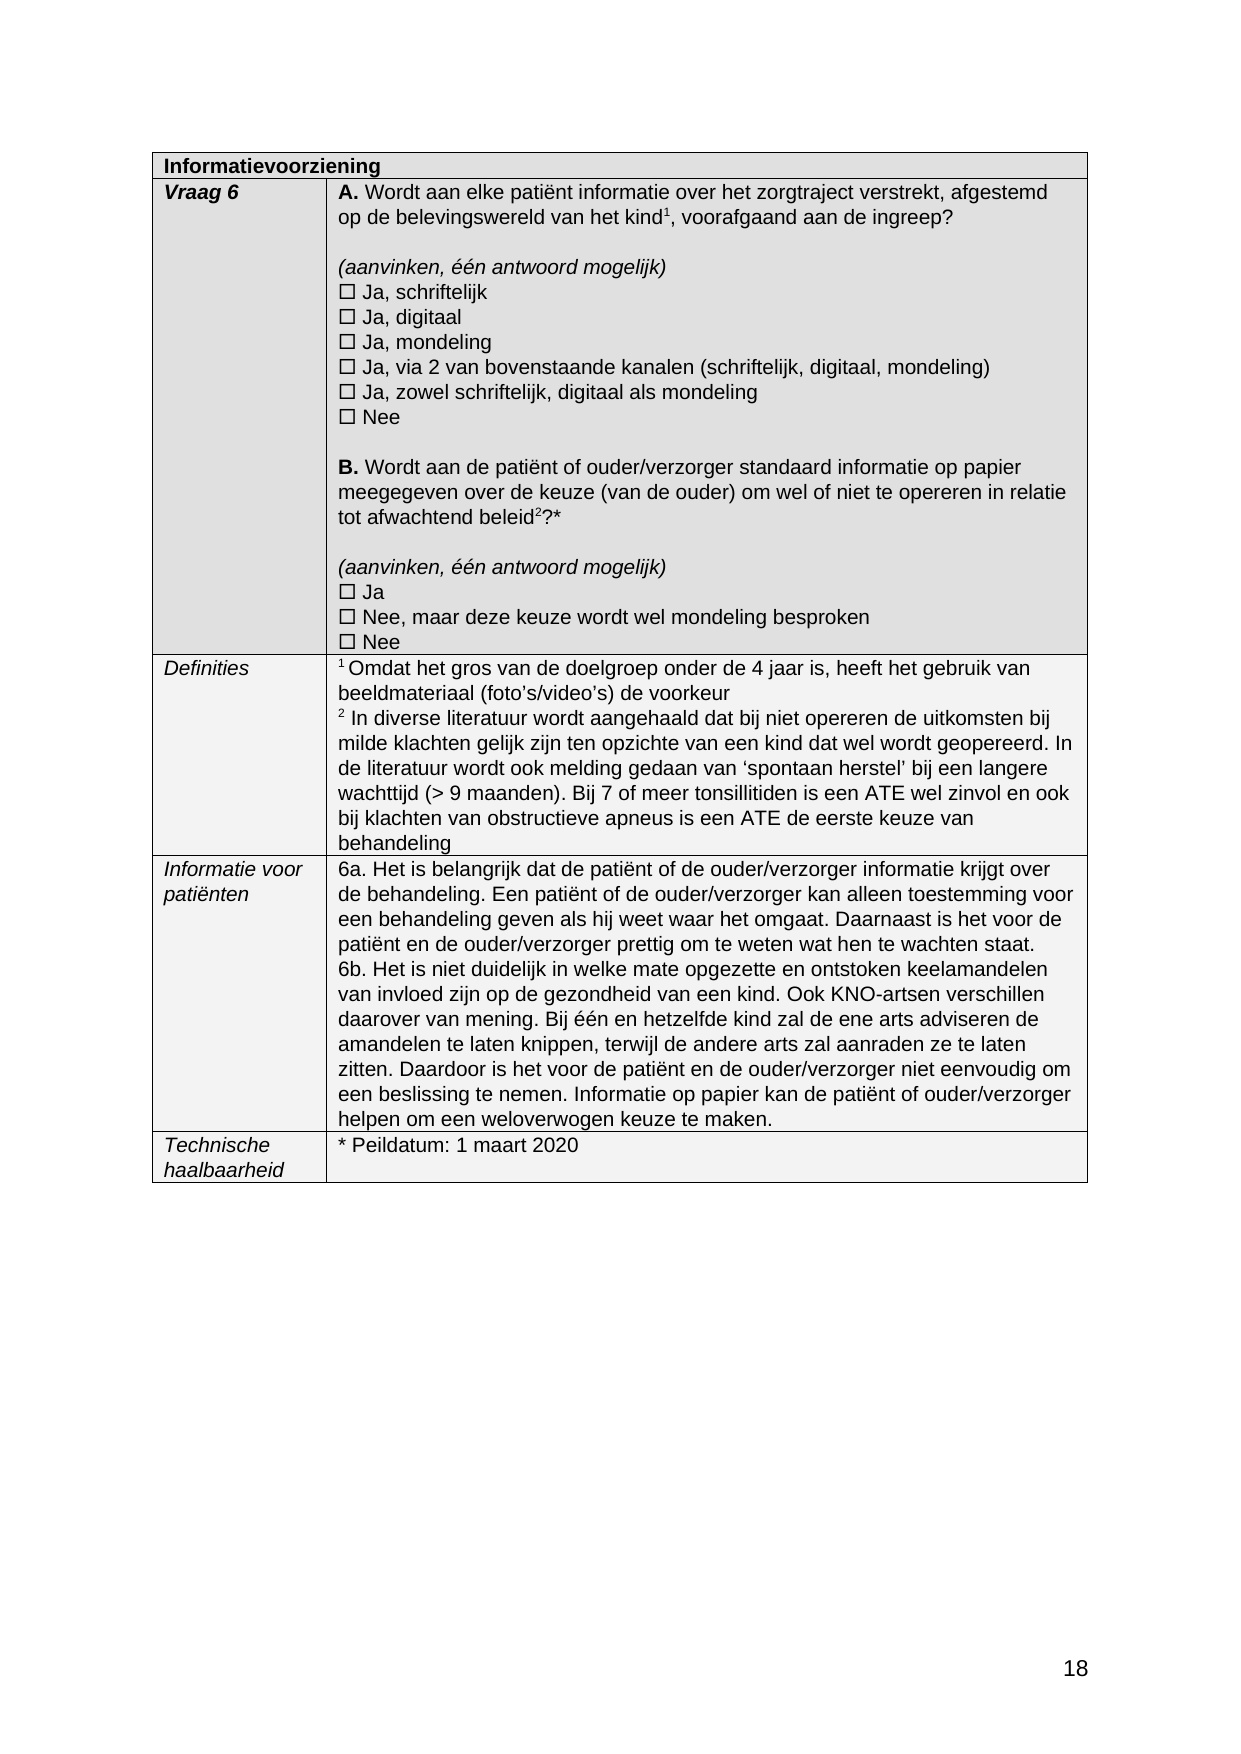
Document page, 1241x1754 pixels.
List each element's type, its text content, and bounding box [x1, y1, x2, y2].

table_cell A. Wordt aan elke patiënt informatie over het zorgtraject verstrekt, afgestemd op de belevingswereld van het kind1, voorafgaand aan de ingreep? (aanvinken, één antwoord mogelijk) Ja, schriftelijk Ja, digitaal Ja, mondeling Ja, via 2 van bovenstaande kanalen (schriftelijk, digitaal, mondeling) Ja, zowel schriftelijk, digitaal als mondeling Nee B. Wordt aan de patiënt of ouder/verzorger standaard informatie op papier meegegeven over de keuze (van de ouder) om wel of niet te opereren in relatie tot afwachtend beleid2?* (aanvinken, één antwoord mogelijk) Ja Nee, maar deze keuze wordt wel mondeling besproken Nee [327, 179, 1087, 654]
table_cell 6a. Het is belangrijk dat de patiënt of de ouder/verzorger informatie krijgt over de behandeling. Een patiënt of de ouder/verzorger kan alleen toestemming voor een behandeling geven als hij weet waar het omgaat. Daarnaast is het voor de patiënt en de ouder/verzorger prettig om te weten wat hen te wachten staat. 6b. Het is niet duidelijk in welke mate opgezette en ontstoken keelamandelen van invloed zijn op de gezondheid van een kind. Ook KNO-artsen verschillen daarover van mening. Bij één en hetzelfde kind zal de ene arts adviseren de amandelen te laten knippen, terwijl de andere arts zal aanraden ze te laten zitten. Daardoor is het voor de patiënt en de ouder/verzorger niet eenvoudig om een beslissing te nemen. Informatie op papier kan de patiënt of ouder/verzorger helpen om een weloverwogen keuze te maken. [327, 856, 1087, 1131]
table_header Informatievoorziening [153, 153, 1087, 178]
table_cell 1 Omdat het gros van de doelgroep onder de 4 jaar is, heeft het gebruik van beeldmateriaal (foto’s/video’s) de voorkeur 2 In diverse literatuur wordt aangehaald dat bij niet opereren de uitkomsten bij milde klachten gelijk zijn ten opzichte van een kind dat wel wordt geopereerd. In de literatuur wordt ook melding gedaan van ‘spontaan herstel’ bij een langere wachttijd (> 9 maanden). Bij 7 of meer tonsillitiden is een ATE wel zinvol en ook bij klachten van obstructieve apneus is een ATE de eerste keuze van behandeling [327, 655, 1087, 855]
table_cell * Peildatum: 1 maart 2020 [327, 1132, 1087, 1182]
table_cell Technische haalbaarheid [153, 1132, 326, 1182]
table_cell Vraag 6 [153, 179, 326, 654]
table_cell Informatie voor patiënten [153, 856, 326, 1131]
table_cell Definities [153, 655, 326, 855]
